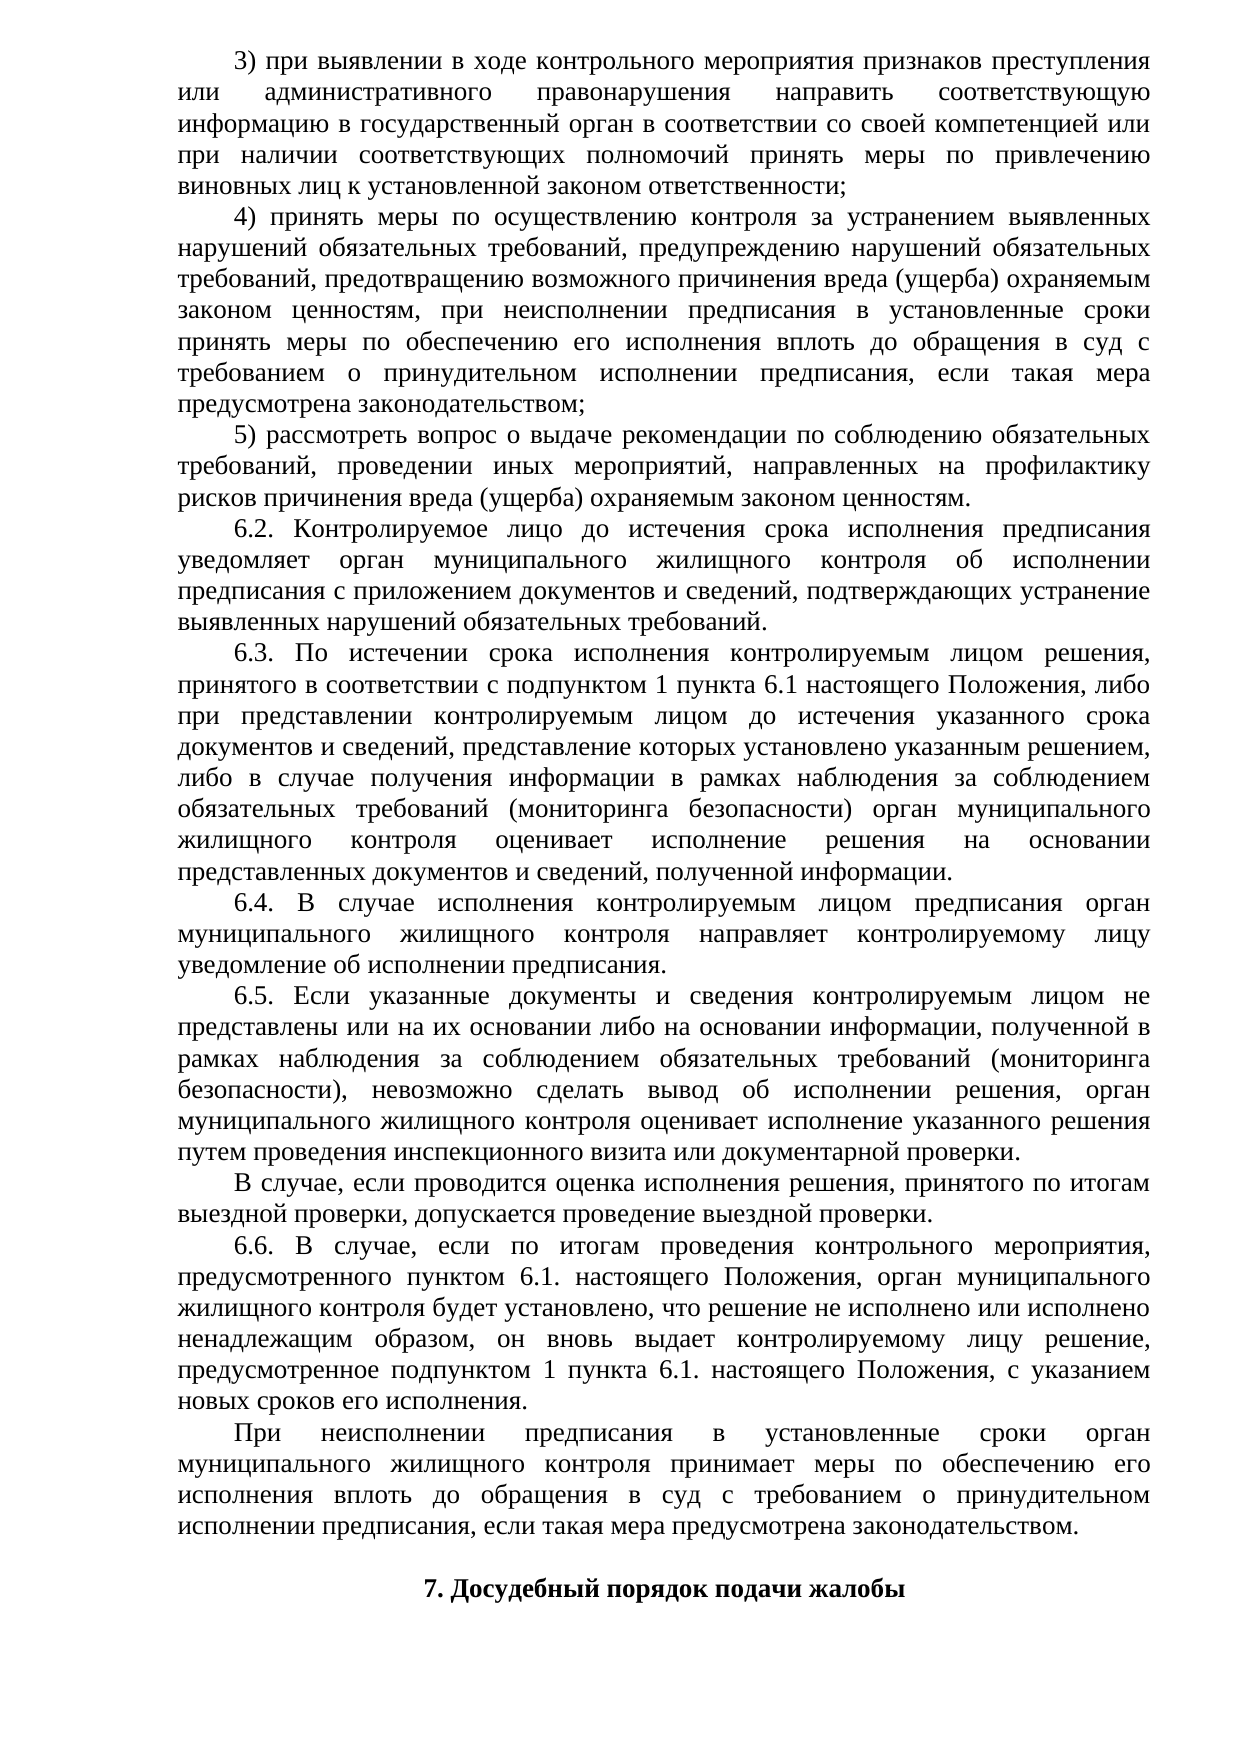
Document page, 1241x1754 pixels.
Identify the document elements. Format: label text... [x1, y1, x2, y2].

text 6.3. По истечении срока исполнения контролируемым лицом решения, принятого в соответствии с подпунктом 1 пункта 6.1 настоящего Положения, либо при представлении контролируемым лицом до истечения указанного срока документов и сведений, представление которых установлено указанным решением, либо в случае получения информации в рамках наблюдения за соблюдением обязательных требований (мониторинга безопасности) орган муниципального жилищного контроля оценивает исполнение решения на основании представленных документов и сведений, полученной информации. [177, 637, 1152, 886]
text 5) рассмотреть вопрос о выдаче рекомендации по соблюдению обязательных требований, проведении иных мероприятий, направленных на профилактику рисков причинения вреда (ущерба) охраняемым законом ценностям. [177, 418, 1152, 512]
text 7. Досудебный порядок подачи жалобы [177, 1572, 1152, 1603]
text В случае, если проводится оценка исполнения решения, принятого по итогам выездной проверки, допускается проведение выездной проверки. [177, 1166, 1152, 1229]
text 6.4. В случае исполнения контролируемым лицом предписания орган муниципального жилищного контроля направляет контролируемому лицу уведомление об исполнении предписания. [177, 886, 1152, 979]
text 6.5. Если указанные документы и сведения контролируемым лицом не представлены или на их основании либо на основании информации, полученной в рамках наблюдения за соблюдением обязательных требований (мониторинга безопасности), невозможно сделать вывод об исполнении решения, орган муниципального жилищного контроля оценивает исполнение указанного решения путем проведения инспекционного визита или документарной проверки. [177, 979, 1152, 1166]
text При неисполнении предписания в установленные сроки орган муниципального жилищного контроля принимает меры по обеспечению его исполнения вплоть до обращения в суд с требованием о принудительном исполнении предписания, если такая мера предусмотрена законодательством. [177, 1416, 1152, 1540]
text 3) при выявлении в ходе контрольного мероприятия признаков преступления или административного правонарушения направить соответствующую информацию в государственный орган в соответствии со своей компетенцией или при наличии соответствующих полномочий принять меры по привлечению виновных лиц к установленной законом ответственности; [177, 44, 1152, 200]
text 6.2. Контролируемое лицо до истечения срока исполнения предписания уведомляет орган муниципального жилищного контроля об исполнении предписания с приложением документов и сведений, подтверждающих устранение выявленных нарушений обязательных требований. [177, 512, 1152, 636]
text 4) принять меры по осуществлению контроля за устранением выявленных нарушений обязательных требований, предупреждению нарушений обязательных требований, предотвращению возможного причинения вреда (ущерба) охраняемым законом ценностям, при неисполнении предписания в установленные сроки принять меры по обеспечению его исполнения вплоть до обращения в суд с требованием о принудительном исполнении предписания, если такая мера предусмотрена законодательством; [177, 200, 1152, 418]
text 6.6. В случае, если по итогам проведения контрольного мероприятия, предусмотренного пунктом 6.1. настоящего Положения, орган муниципального жилищного контроля будет установлено, что решение не исполнено или исполнено ненадлежащим образом, он вновь выдает контролируемому лицу решение, предусмотренное подпунктом 1 пункта 6.1. настоящего Положения, с указанием новых сроков его исполнения. [177, 1229, 1152, 1416]
